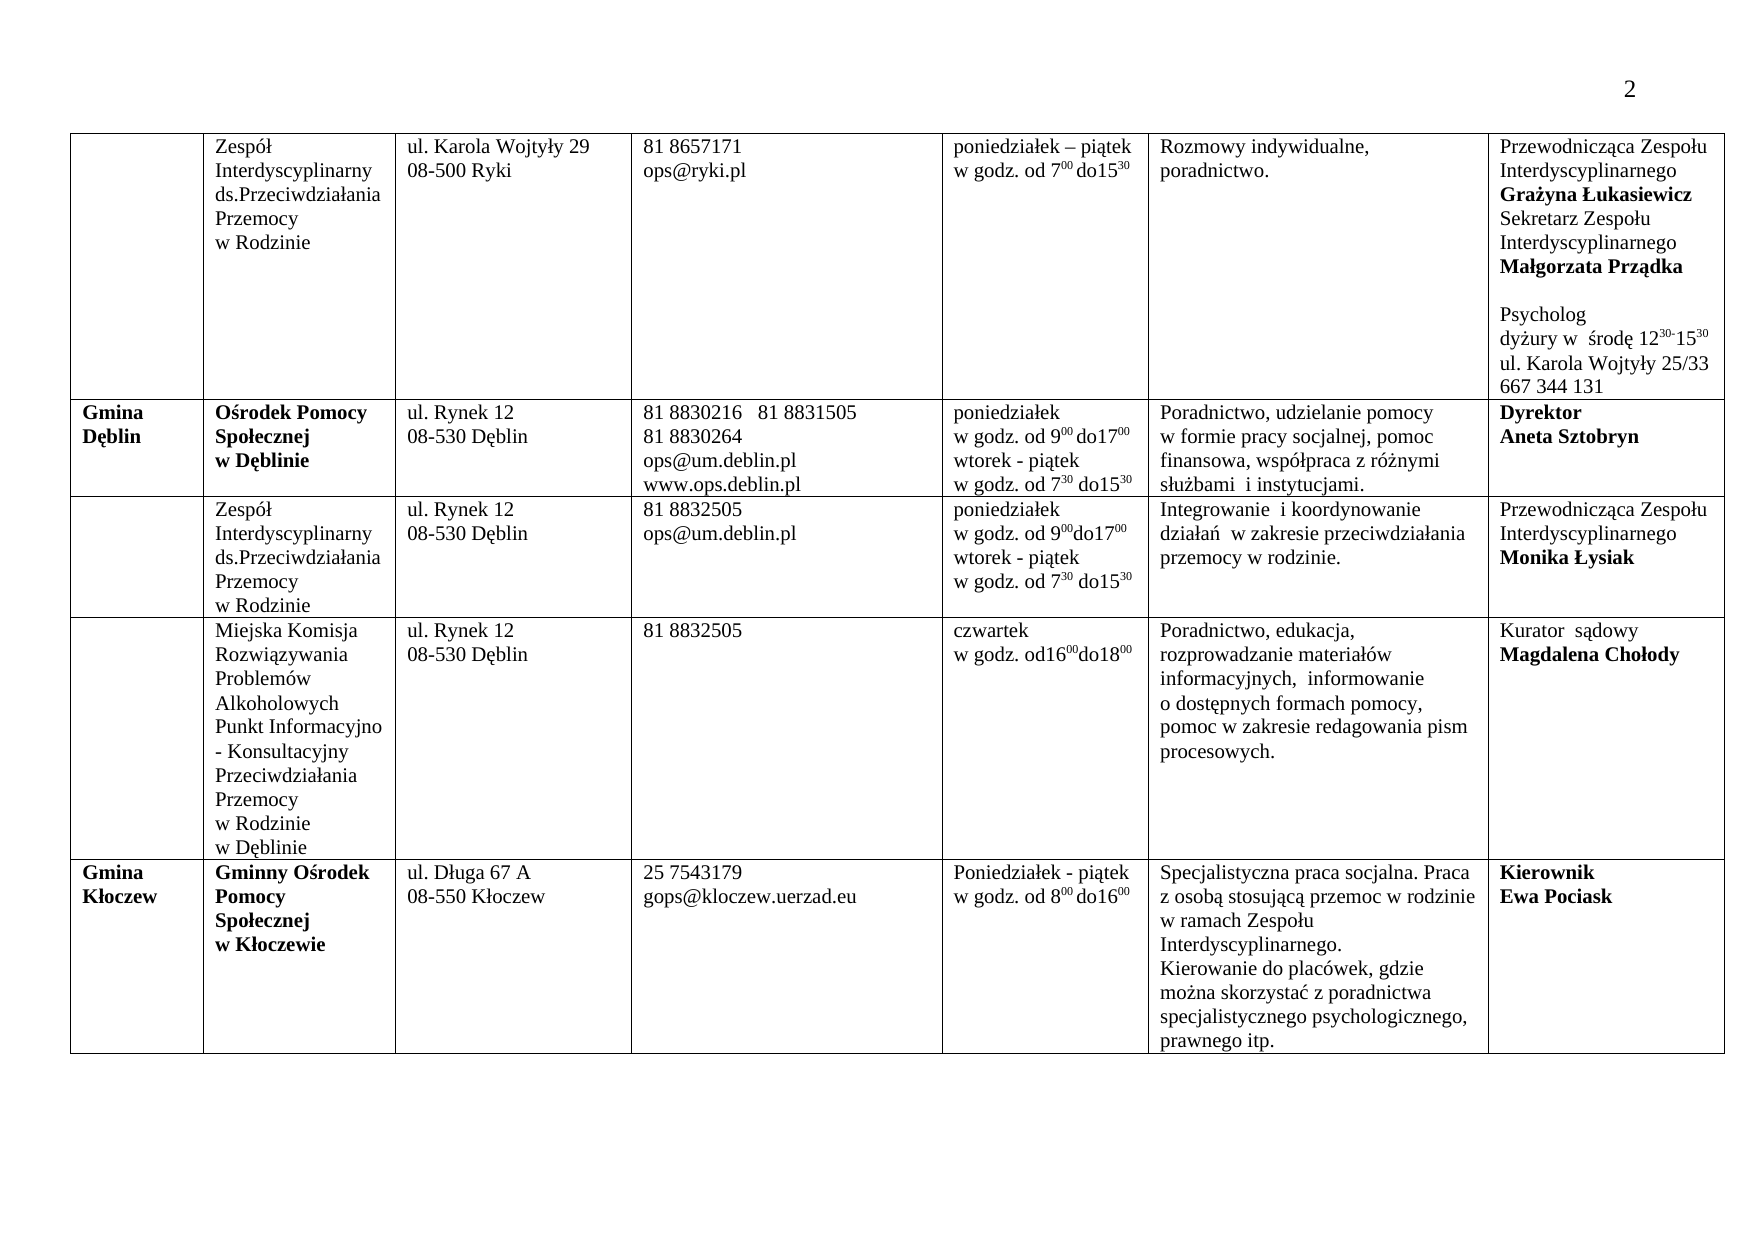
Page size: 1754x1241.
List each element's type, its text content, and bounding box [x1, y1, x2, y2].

table_cell Ośrodek Pomocy Społecznej w Dęblinie [204, 400, 395, 496]
table_cell ul. Długa 67 A 08-550 Kłoczew [396, 860, 631, 1052]
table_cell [1149, 134, 1488, 398]
table_cell 81 8832505 [632, 618, 942, 859]
table_cell Kurator sądowy Magdalena Chołody [1489, 618, 1724, 859]
table_cell czwartek w godz. od1600do1800 [943, 618, 1148, 859]
table_cell Miejska Komisja Rozwiązywania Problemów Alkoholowych Punkt Informacyjno - Konsultacyjny Przeciwdziałania Przemocy w Rodzinie w Dęblinie [204, 618, 395, 859]
table_cell poniedziałek w godz. od 900 do1700 wtorek - piątek w godz. od 730 do1530 [943, 400, 1148, 496]
table_cell [71, 134, 203, 398]
table_cell Poniedziałek - piątek w godz. od 800 do1600 [943, 860, 1148, 1052]
table_cell Dyrektor Aneta Sztobryn [1489, 400, 1724, 496]
table_cell Przewodnicząca Zespołu Interdyscyplinarnego Grażyna Łukasiewicz Sekretarz Zespołu Interdyscyplinarnego Małgorzata Prządka Psycholog dyżury w środę 1230-1530 ul. Karola Wojtyły 25/33 667 344 131 [1489, 134, 1724, 398]
table_cell [71, 618, 203, 859]
table_cell Poradnictwo, edukacja, rozprowadzanie materiałów informacyjnych, informowanie o dostępnych formach pomocy, pomoc w zakresie redagowania pism procesowych. [1149, 618, 1488, 859]
table_cell Gmina Kłoczew [71, 860, 203, 1052]
table_cell Gmina Dęblin [71, 400, 203, 496]
table_cell Poradnictwo, udzielanie pomocy w formie pracy socjalnej, pomoc finansowa, współpraca z różnymi służbami i instytucjami. [1149, 400, 1488, 496]
table_cell ul. Rynek 12 08-530 Dęblin [396, 618, 631, 859]
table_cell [632, 134, 942, 398]
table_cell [396, 134, 631, 398]
table_cell Przewodnicząca Zespołu Interdyscyplinarnego Monika Łysiak [1489, 497, 1724, 617]
table_cell 81 8830216 81 8831505 81 8830264 ops@um.deblin.pl www.ops.deblin.pl [632, 400, 942, 496]
table_cell Kierownik Ewa Pociask [1489, 860, 1724, 1052]
table_cell 81 8832505 ops@um.deblin.pl [632, 497, 942, 617]
table_cell Gminny Ośrodek Pomocy Społecznej w Kłoczewie [204, 860, 395, 1052]
table_cell ul. Rynek 12 08-530 Dęblin [396, 400, 631, 496]
table_cell 25 7543179 gops@kloczew.uerzad.eu [632, 860, 942, 1052]
table_cell ul. Rynek 12 08-530 Dęblin [396, 497, 631, 617]
table_cell Zespół Interdyscyplinarny ds.Przeciwdziałania Przemocy w Rodzinie [204, 497, 395, 617]
table_cell [71, 497, 203, 617]
table_cell Specjalistyczna praca socjalna. Praca z osobą stosującą przemoc w rodzinie w ramach Zespołu Interdyscyplinarnego. Kierowanie do placówek, gdzie można skorzystać z poradnictwa specjalistycznego psychologicznego, prawnego itp. [1149, 860, 1488, 1052]
table_cell Zespół Interdyscyplinarny ds.Przeciwdziałania Przemocy w Rodzinie [204, 134, 395, 398]
table_cell poniedziałek – piątek w godz. od 700 do1530 [943, 134, 1148, 398]
table_cell poniedziałek w godz. od 900do1700 wtorek - piątek w godz. od 730 do1530 [943, 497, 1148, 617]
table_cell Integrowanie i koordynowanie działań w zakresie przeciwdziałania przemocy w rodzinie. [1149, 497, 1488, 617]
